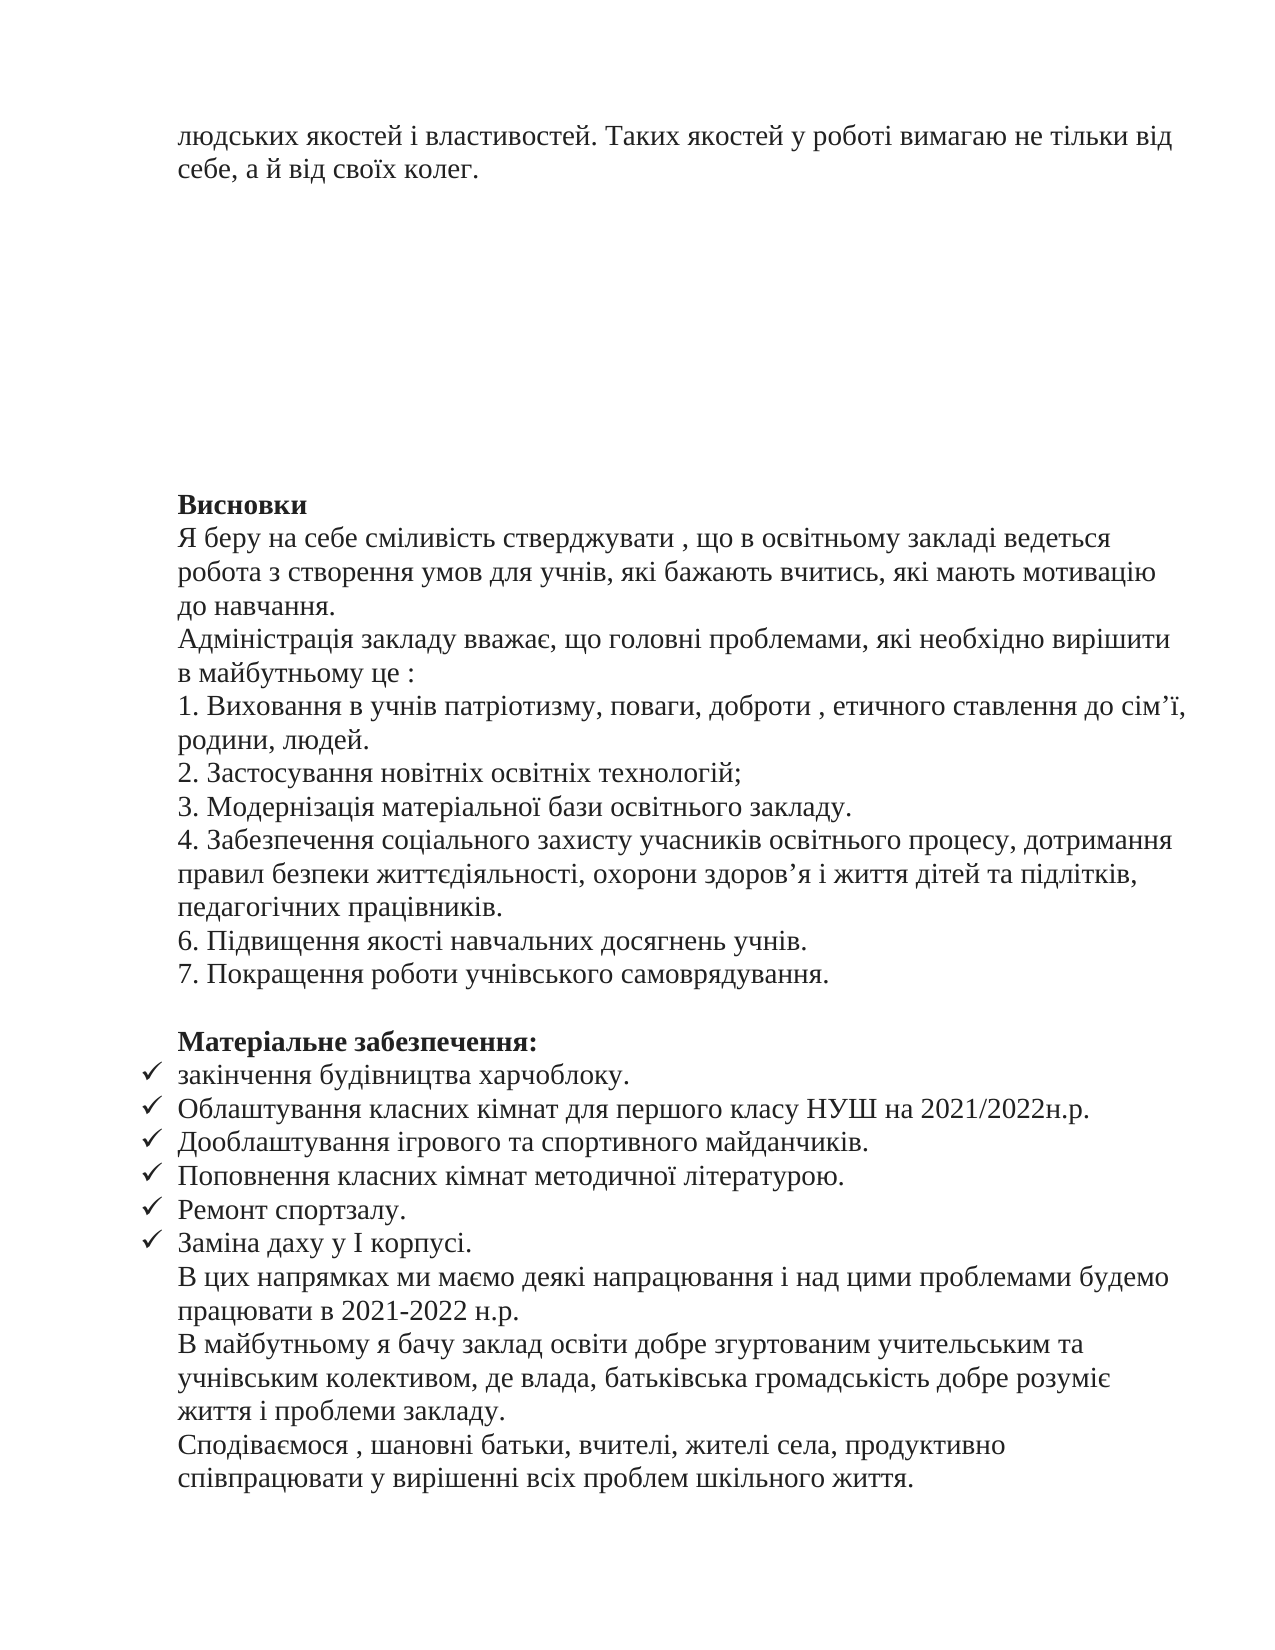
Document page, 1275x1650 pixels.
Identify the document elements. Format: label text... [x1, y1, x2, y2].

text В майбутньому я бачу заклад освіти добре згуртованим учительським та учнівським колективом, де влада, батьківська громадськість добре розуміє життя і проблеми закладу. [177, 1326, 1186, 1427]
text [177, 118, 1186, 185]
list В цих напрямках ми маємо деякі напрацювання і над цими проблемами будемо працювати в 2021-2022 н.р. [177, 1259, 1186, 1326]
text 1. Виховання в учнів патріотизму, поваги, доброти , етичного ставлення до сім’ї, родини, людей. [177, 688, 1186, 755]
list Облаштування класних кімнат для першого класу НУШ на 2021/2022н.р. [140, 1091, 1186, 1124]
text Я беру на себе сміливість стверджувати , що в освітньому закладі ведеться робота з створення умов для учнів, які бажають вчитись, які мають мотивацію до навчання. [177, 521, 1186, 621]
text 2. Застосування новітніх освітніх технологій; [177, 755, 1186, 789]
text 7. Покращення роботи учнівського самоврядування. [177, 957, 1186, 990]
list Поповнення класних кімнат методичної літературою. [140, 1158, 1186, 1192]
text Адміністрація закладу вважає, що головні проблемами, які необхідно вирішити в майбутньому це : [177, 621, 1186, 688]
list закінчення будівництва харчоблоку. [140, 1057, 1186, 1091]
text Сподіваємося , шановні батьки, вчителі, жителі села, продуктивно співпрацювати у вирішенні всіх проблем шкільного життя. [177, 1427, 1186, 1494]
list Заміна даху у І корпусі. [140, 1226, 1186, 1259]
list Ремонт спортзалу. [140, 1192, 1186, 1226]
text 4. Забезпечення соціального захисту учасників освітнього процесу, дотримання правил безпеки життєдіяльності, охорони здоров’я і життя дітей та підлітків, педагогічних працівників. [177, 822, 1186, 923]
text Висновки [177, 487, 1186, 521]
text 6. Підвищення якості навчальних досягнень учнів. [177, 923, 1186, 957]
text 3. Модернізація матеріальної бази освітнього закладу. [177, 789, 1186, 822]
text Матеріальне забезпечення: [177, 1024, 1186, 1057]
list Дооблаштування ігрового та спортивного майданчиків. [140, 1124, 1186, 1158]
